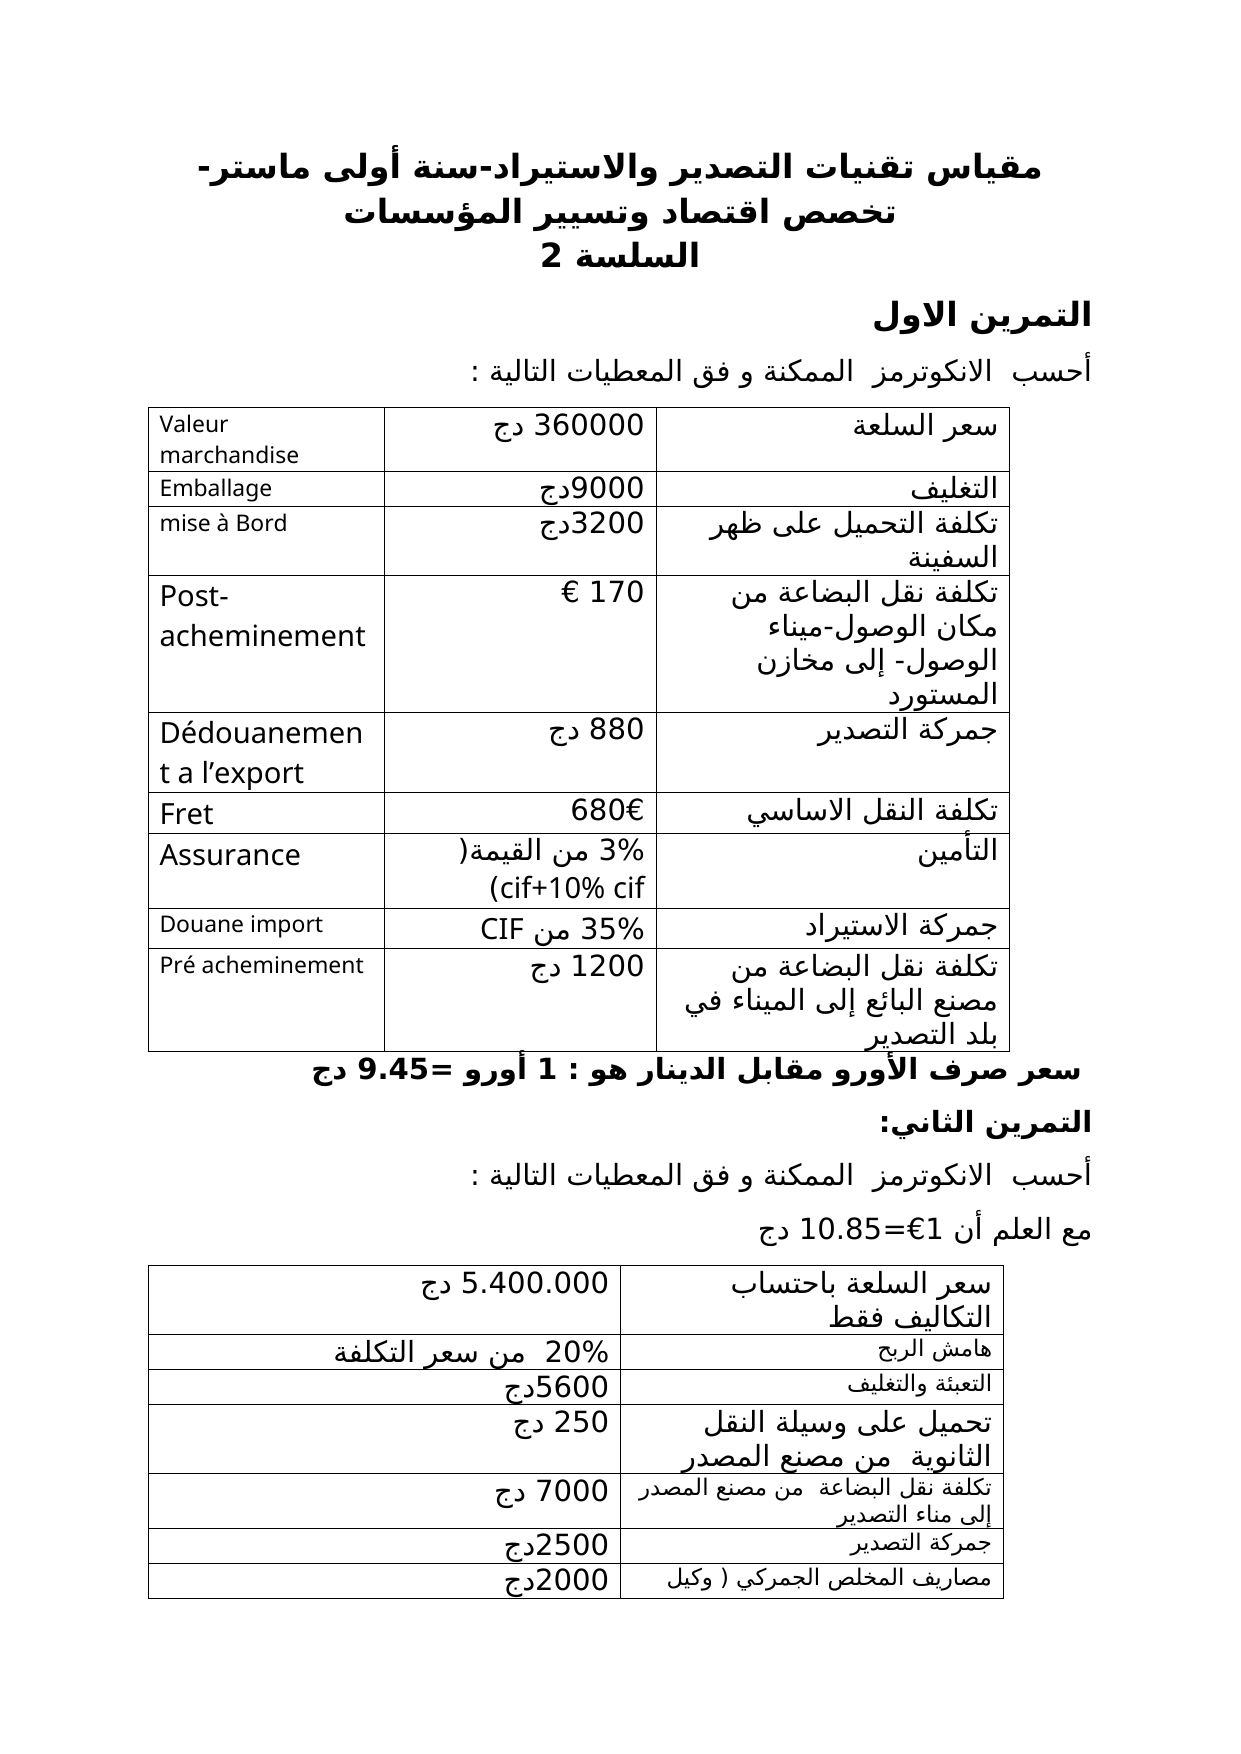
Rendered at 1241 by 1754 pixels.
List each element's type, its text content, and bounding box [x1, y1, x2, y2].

table_cell Douane import [149, 909, 384, 948]
table_cell هامش الربح [621, 1335, 1003, 1369]
text التمرين الثاني: [148, 1105, 1093, 1139]
text سعر صرف الأورو مقابل الدينار هو : 1 أورو =9.45 دج [148, 1052, 1093, 1086]
table_cell تكلفة نقل البضاعة من مصنع البائع إلى الميناء في بلد التصدير [657, 949, 1009, 1051]
table_cell 3% من القيمة(cif+10% cif) [385, 834, 656, 907]
text التمرين الاول [148, 295, 1093, 334]
text أحسب الانكوترمز الممكنة و فق المعطيات التالية : [148, 354, 1093, 388]
table_cell جمركة التصدير [621, 1529, 1003, 1563]
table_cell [621, 1564, 1003, 1598]
table_cell Fret [149, 793, 384, 833]
table_header Valeur marchandise [149, 408, 384, 471]
table_cell تكلفة نقل البضاعة من مكان الوصول-ميناء الوصول- إلى مخازن المستورد [657, 576, 1009, 712]
table_cell جمركة الاستيراد [657, 909, 1009, 948]
table_cell تكلفة التحميل على ظهر السفينة [657, 507, 1009, 575]
table_cell Post-acheminement [149, 576, 384, 712]
table_cell تكلفة النقل الاساسي [657, 793, 1009, 833]
table_cell 2500دج [149, 1529, 620, 1563]
table_header سعر السلعة [657, 408, 1009, 471]
table_cell التأمين [657, 834, 1009, 907]
text مقياس تقنيات التصدير والاستيراد-سنة أولى ماستر- [148, 148, 1093, 186]
table_cell 2000دج [149, 1564, 620, 1598]
table_cell 5600دج [149, 1370, 620, 1404]
text السلسة 2 [148, 237, 1093, 276]
table_cell mise à Bord [149, 507, 384, 575]
table_cell 3200دج [385, 507, 656, 575]
table_cell Dédouanement a l’export [149, 713, 384, 792]
table_header 5.400.000 دج [149, 1266, 620, 1334]
table_cell تكلفة نقل البضاعة من مصنع المصدر إلى مناء التصدير [621, 1474, 1003, 1528]
table_cell 9000دج [385, 472, 656, 506]
text مع العلم أن 1€=10.85 دج [148, 1212, 1093, 1246]
table_cell 7000 دج [149, 1474, 620, 1528]
table_cell Pré acheminement [149, 949, 384, 1051]
table_cell 170 € [385, 576, 656, 712]
table_cell 35% من CIF [385, 909, 656, 948]
table_cell جمركة التصدير [657, 713, 1009, 792]
table_cell Emballage [149, 472, 384, 506]
text تخصص اقتصاد وتسيير المؤسسات [148, 192, 1093, 231]
table_cell 880 دج [385, 713, 656, 792]
table_cell التعبئة والتغليف [621, 1370, 1003, 1404]
table_header 360000 دج [385, 408, 656, 471]
table_cell تحميل على وسيلة النقل الثانوية من مصنع المصدر [621, 1405, 1003, 1473]
table_cell 1200 دج [385, 949, 656, 1051]
table_cell 250 دج [149, 1405, 620, 1473]
text أحسب الانكوترمز الممكنة و فق المعطيات التالية : [148, 1159, 1093, 1193]
table_header سعر السلعة باحتساب التكاليف فقط [621, 1266, 1003, 1334]
table_cell 20% من سعر التكلفة [149, 1335, 620, 1369]
table_cell 680€ [385, 793, 656, 833]
table_cell Assurance [149, 834, 384, 907]
table_cell التغليف [657, 472, 1009, 506]
